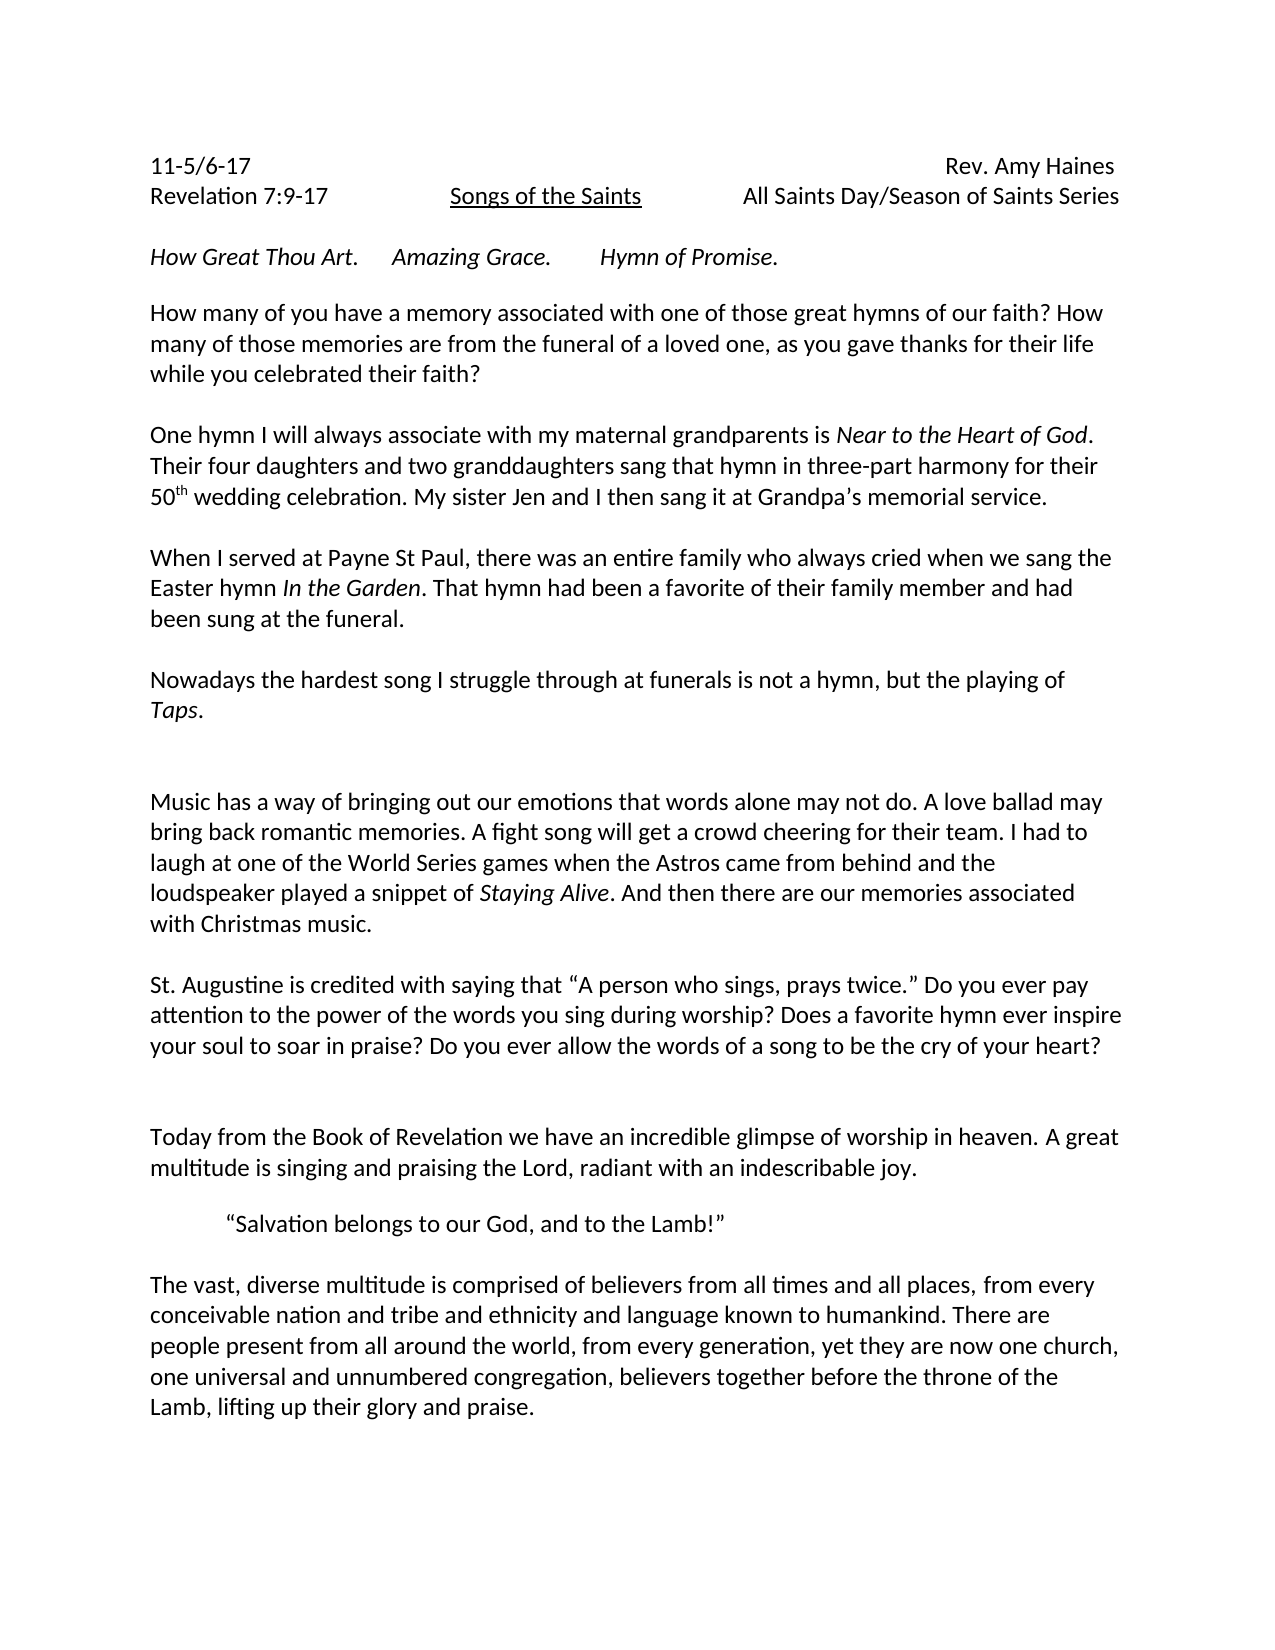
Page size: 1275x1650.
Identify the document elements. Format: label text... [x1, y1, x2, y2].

text St. Augustine is credited with saying that “A person who sings, prays twice.” Do you ever pay attention to the power of the words you sing during worship? Does a favorite hymn ever inspire your soul to soar in praise? Do you ever allow the words of a song to be the cry of your heart? [150, 969, 1125, 1061]
text 11-5/6-17 Rev. Amy Haines [150, 150, 1125, 181]
text One hymn I will always associate with my maternal grandparents is Near to the Heart of God. [150, 419, 1125, 450]
text The vast, diverse multitude is comprised of believers from all times and all places, from every conceivable nation and tribe and ethnicity and language known to humankind. There are people present from all around the world, from every generation, yet they are now one church, one universal and unnumbered congregation, believers together before the throne of the Lamb, lifting up their glory and praise. [150, 1269, 1125, 1422]
text How many of you have a memory associated with one of those great hymns of our faith? How many of those memories are from the funeral of a loved one, as you gave thanks for their life while you celebrated their faith? [150, 297, 1125, 389]
text When I served at Payne St Paul, there was an entire family who always cried when we sang the Easter hymn In the Garden. That hymn had been a favorite of their family member and had been sung at the funeral. [150, 542, 1125, 633]
text How Great Thou Art. Amazing Grace. Hymn of Promise. [150, 242, 1125, 272]
text Music has a way of bringing out our emotions that words alone may not do. A love ballad may bring back romantic memories. A fight song will get a crowd cheering for their team. I had to laugh at one of the World Series games when the Astros came from behind and the loudspeaker played a snippet of Staying Alive. And then there are our memories associated with Christmas music. [150, 786, 1125, 938]
text Nowadays the hardest song I struggle through at funerals is not a hymn, but the playing of Taps. [150, 664, 1125, 725]
text “Salvation belongs to our God, and to the Lamb!” [150, 1208, 1125, 1238]
text Revelation 7:9-17 Songs of the Saints All Saints Day/Season of Saints Series [150, 181, 1125, 211]
text Their four daughters and two granddaughters sang that hymn in three-part harmony for their 50th wedding celebration. My sister Jen and I then sang it at Grandpa’s memorial service. [150, 450, 1125, 511]
text Today from the Book of Revelation we have an incredible glimpse of worship in heaven. A great multitude is singing and praising the Lord, radiant with an indescribable joy. [150, 1122, 1125, 1183]
